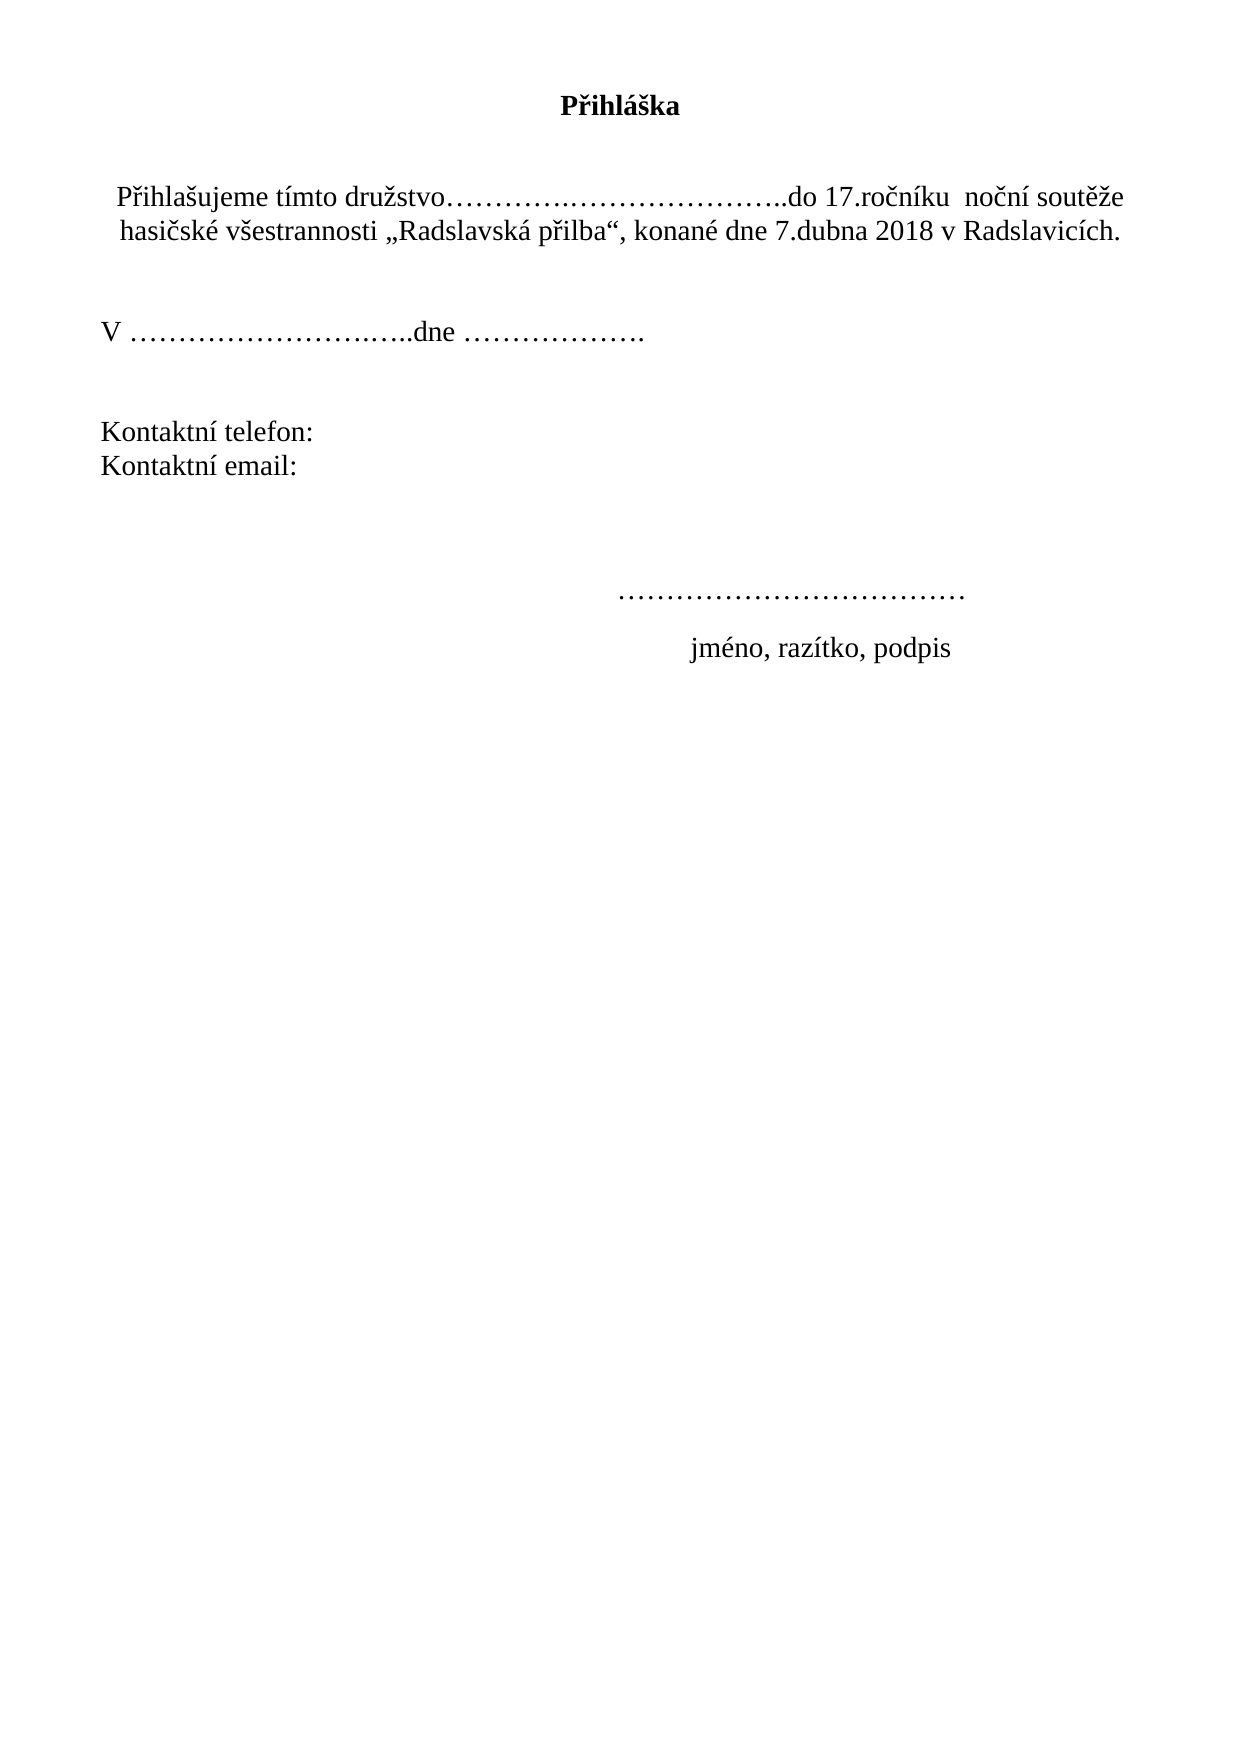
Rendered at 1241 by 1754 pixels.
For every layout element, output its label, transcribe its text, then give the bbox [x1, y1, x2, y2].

text Přihlašujeme tímto družstvo………….…………………..do 17.ročníku noční soutěže hasičské všestrannosti „Radslavská přilba“, konané dne 7.dubna 2018 v Radslavicích. [100, 179, 1140, 247]
text Kontaktní email: [100, 448, 1140, 481]
text ……………………………… [617, 548, 1140, 606]
text V …………………….…..dne ………………. [100, 314, 1140, 347]
text jméno, razítko, podpis [690, 606, 1140, 663]
subtitle Přihláška [100, 89, 1140, 122]
text Kontaktní telefon: [100, 414, 1140, 448]
